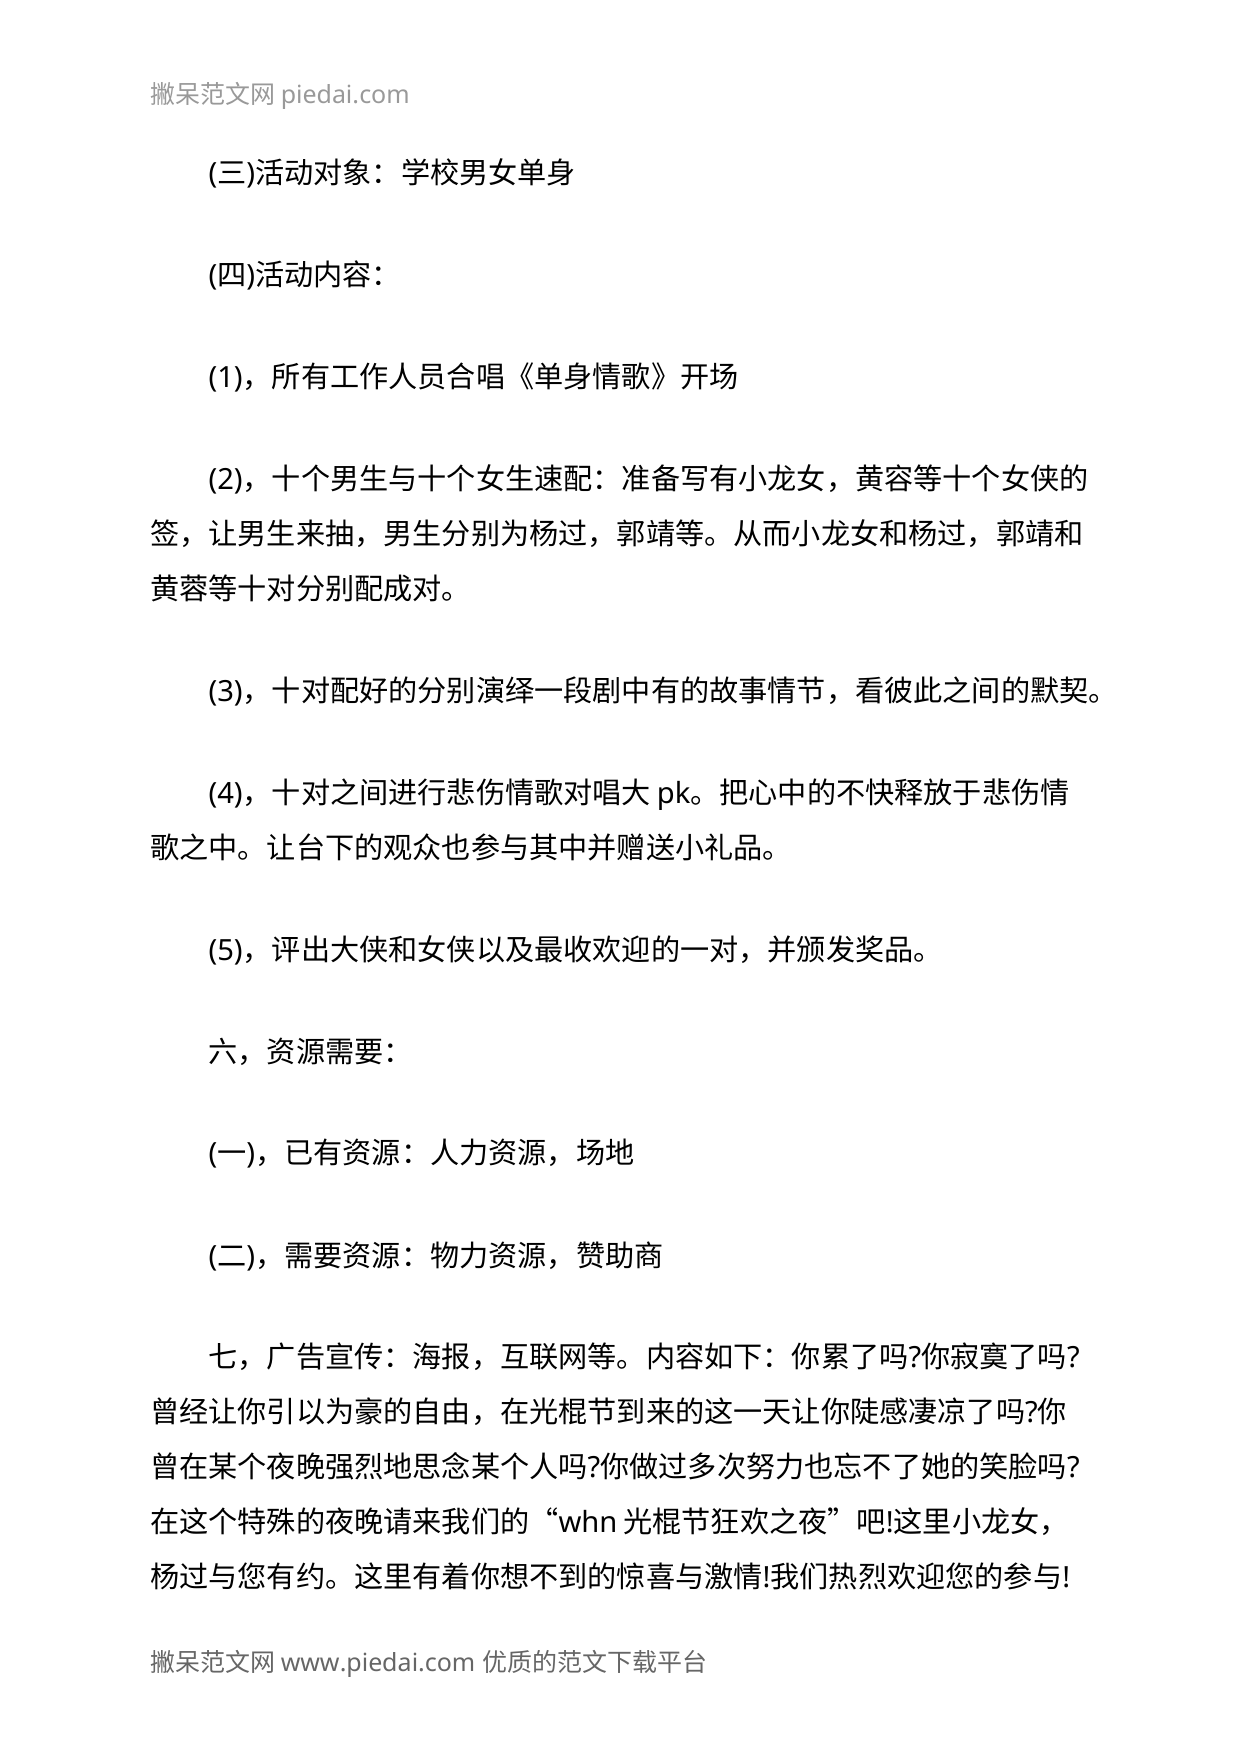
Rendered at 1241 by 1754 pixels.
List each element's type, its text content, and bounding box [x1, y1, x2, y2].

text (二)，需要资源：物力资源，赞助商 [150, 1232, 1090, 1274]
text (1)，所有工作人员合唱《单身情歌》开场 [150, 354, 1090, 396]
text (4)，十对之间进行悲伤情歌对唱大pk。把心中的不快释放于悲伤情歌之中。让台下的观众也参与其中并赠送小礼品。 [150, 769, 1090, 867]
text (一)，已有资源：人力资源，场地 [150, 1130, 1090, 1172]
text (2)，十个男生与十个女生速配：准备写有小龙女，黄容等十个女侠的签，让男生来抽，男生分别为杨过，郭靖等。从而小龙女和杨过，郭靖和黄蓉等十对分别配成对。 [150, 456, 1090, 608]
text (5)，评出大侠和女侠以及最收欢迎的一对，并颁发奖品。 [150, 926, 1090, 969]
text (四)活动内容： [150, 252, 1090, 294]
text (三)活动对象：学校男女单身 [150, 150, 1090, 192]
text (3)，十对配好的分别演绎一段剧中有的故事情节，看彼此之间的默契。 [150, 668, 1090, 710]
text 七，广告宣传：海报，互联网等。内容如下：你累了吗?你寂寞了吗?曾经让你引以为豪的自由，在光棍节到来的这一天让你陡感凄凉了吗?你曾在某个夜晚强烈地思念某个人吗?你做过多次努力也忘不了她的笑脸吗?在这个特殊的夜晚请来我们的“whn光棍节狂欢之夜”吧!这里小龙女，杨过与您有约。这里有着你想不到的惊喜与激情!我们热烈欢迎您的参与! [150, 1334, 1090, 1596]
text 六，资源需要： [150, 1028, 1090, 1071]
